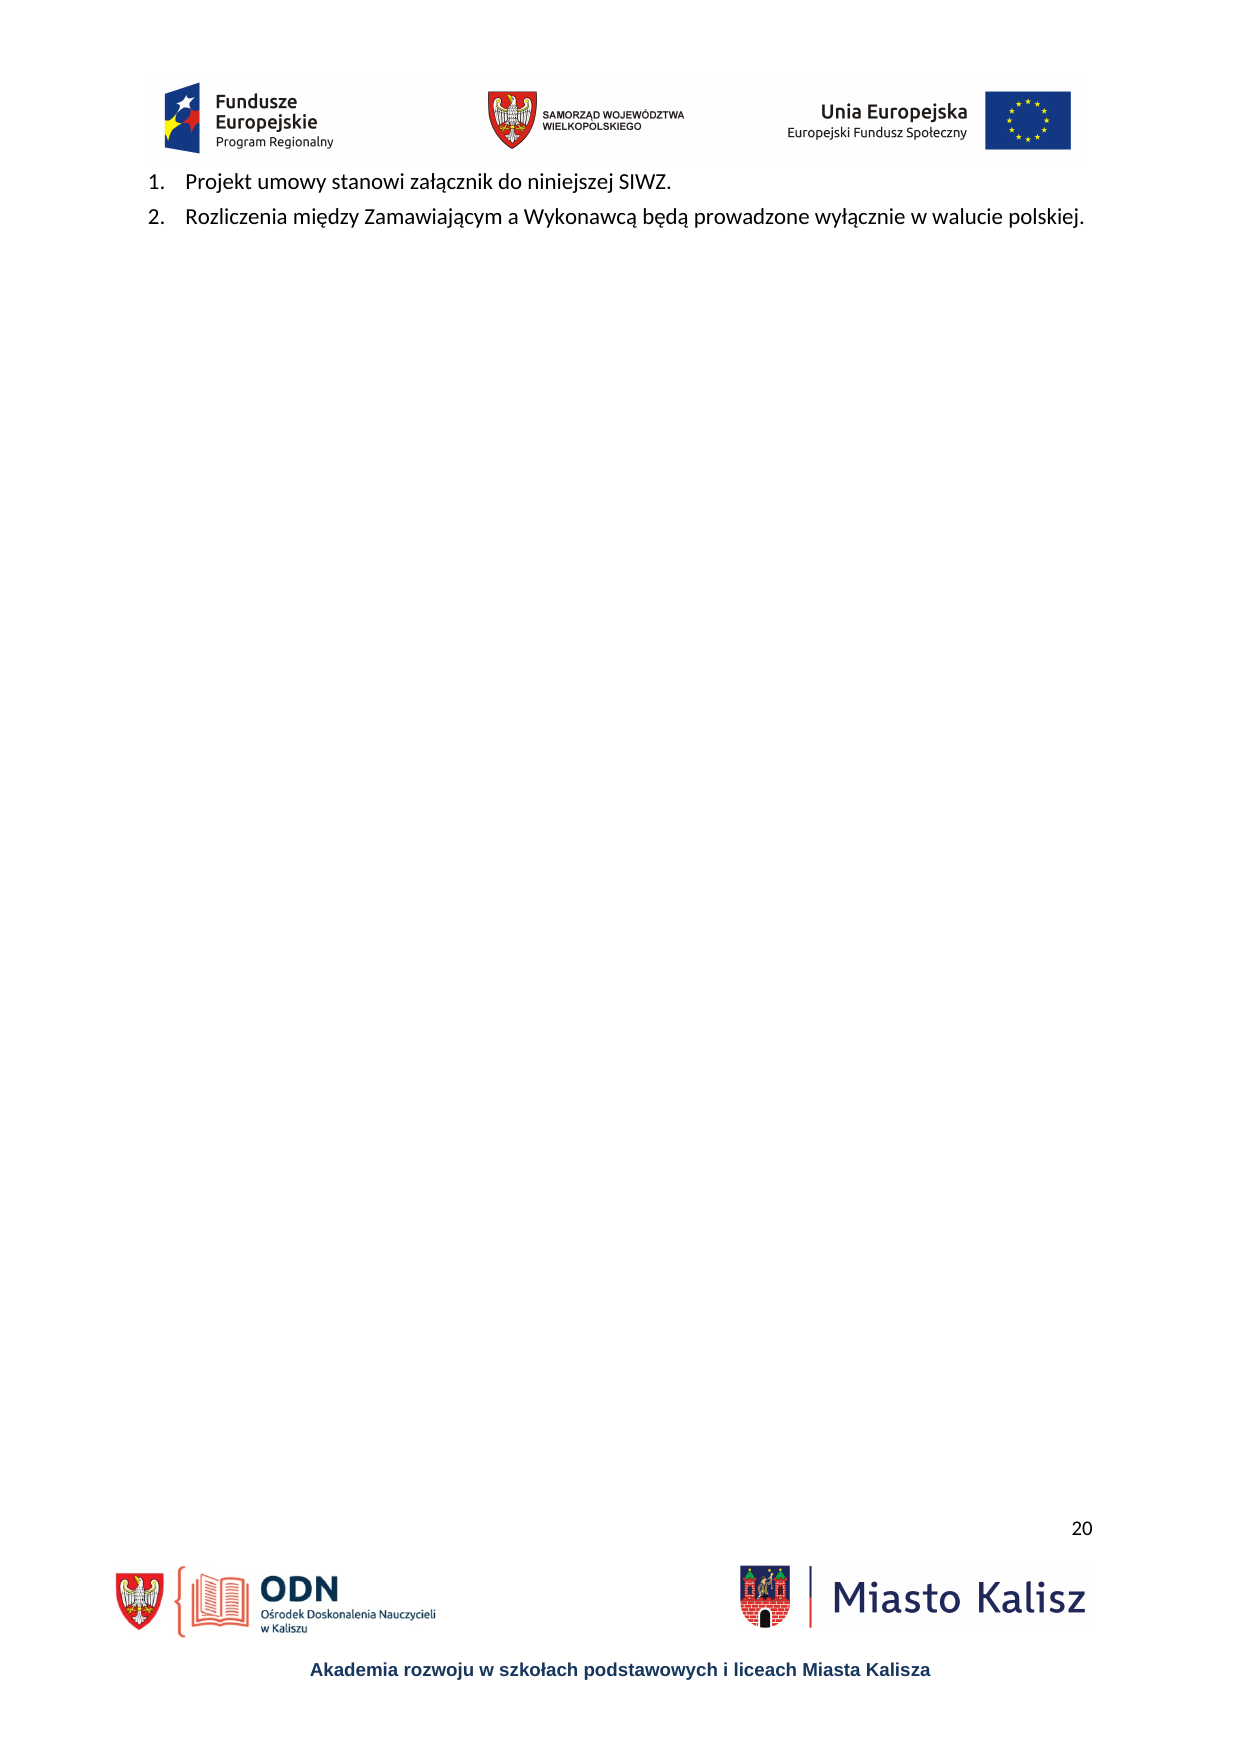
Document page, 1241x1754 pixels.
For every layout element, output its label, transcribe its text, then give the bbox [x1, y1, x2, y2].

list Rozliczenia między Zamawiającym a Wykonawcą będą prowadzone wyłącznie w walucie polskiej. [148, 202, 1093, 230]
picture [147, 73, 1089, 168]
picture [737, 1565, 1093, 1628]
list Projekt umowy stanowi załącznik do niniejszej SIWZ. [148, 167, 1093, 196]
picture [114, 1565, 438, 1640]
